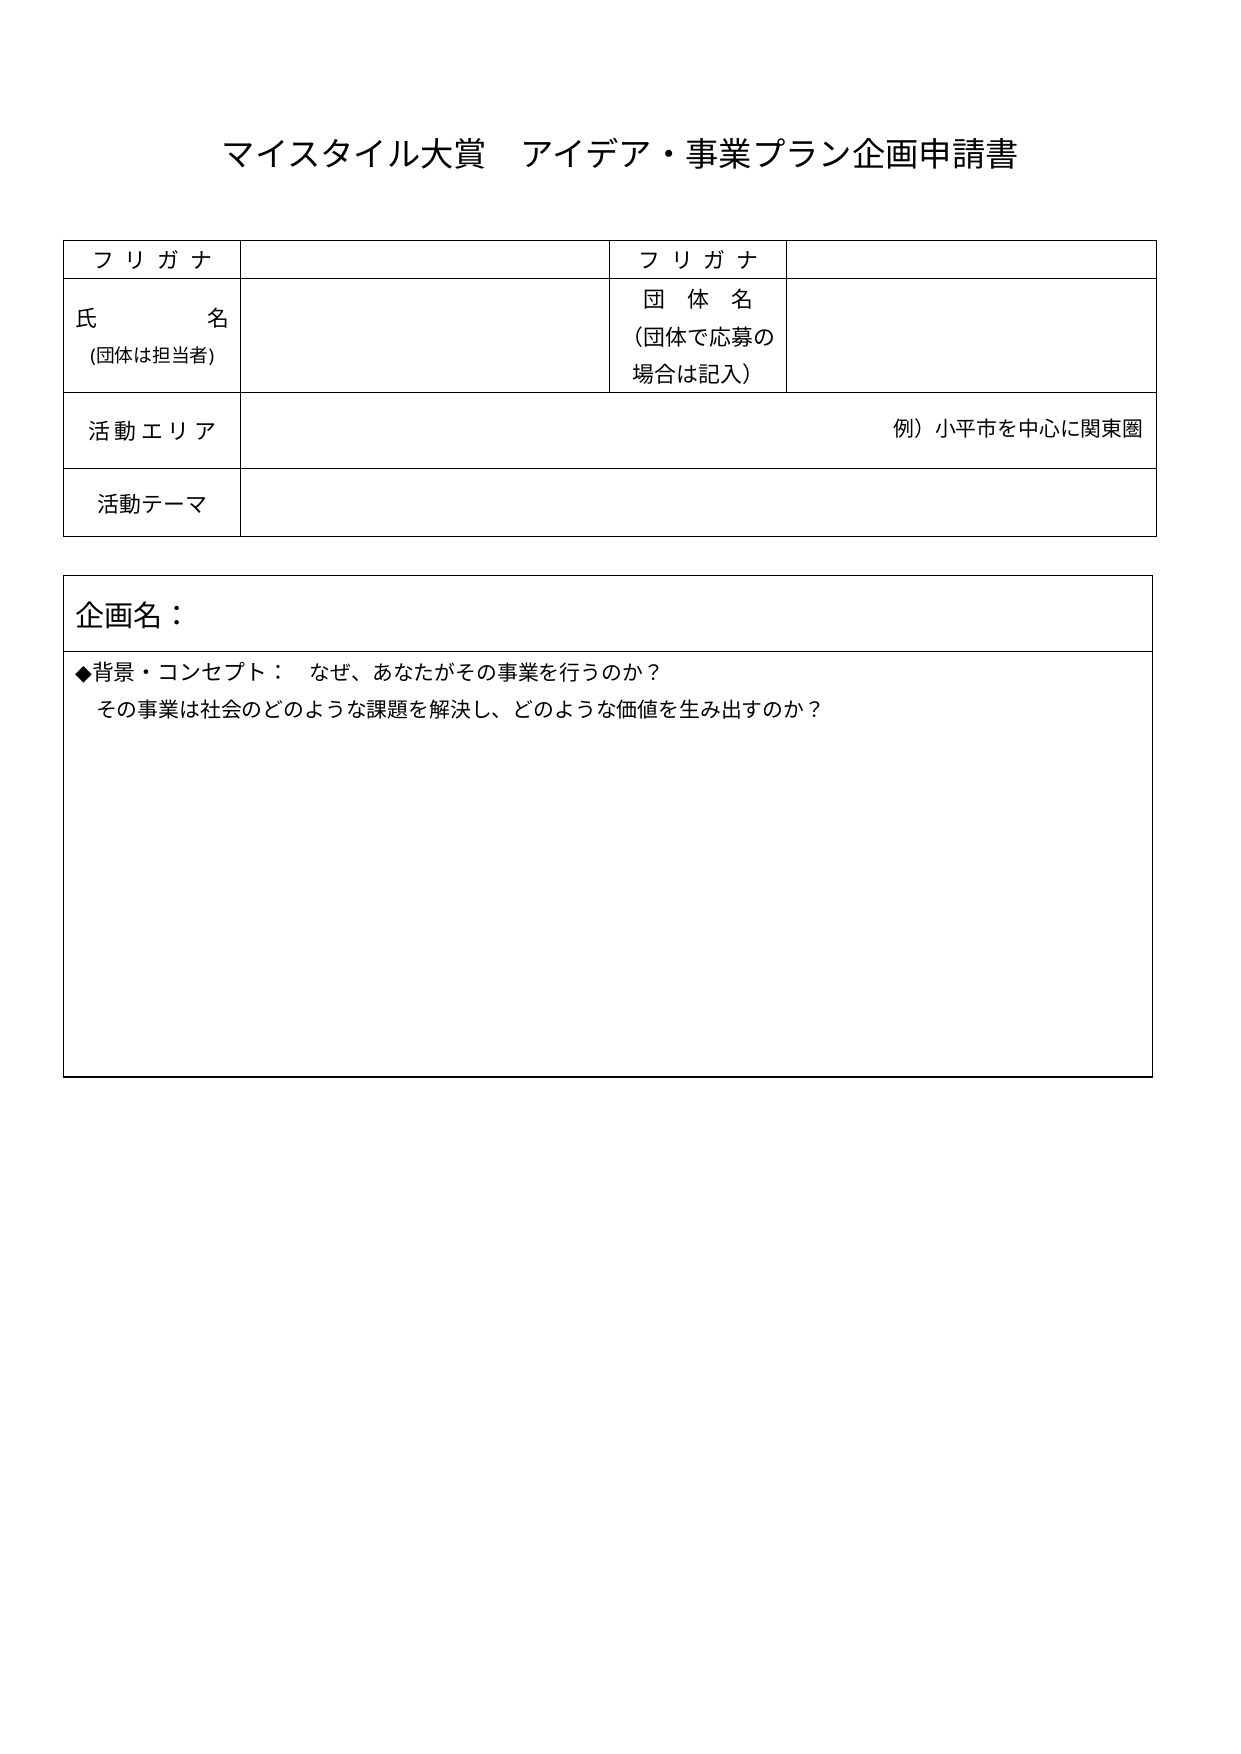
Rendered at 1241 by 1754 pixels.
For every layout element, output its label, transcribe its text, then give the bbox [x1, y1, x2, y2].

table_header 企画名： [64, 576, 1152, 651]
table_cell 活動テーマ [64, 469, 240, 536]
table_cell 団体名 （団体で応募の場合は記入） [610, 279, 786, 392]
table_header フリガナ [610, 241, 786, 278]
table_header [787, 241, 1156, 278]
title マイスタイル大賞 アイデア・事業プラン企画申請書 [75, 114, 1165, 189]
table_header フリガナ [64, 241, 240, 278]
table_cell [241, 279, 609, 392]
table_cell [787, 279, 1156, 392]
table_cell 活動エリア [64, 393, 240, 468]
table_cell [241, 469, 1156, 536]
table_cell ◆背景・コンセプト： なぜ、あなたがその事業を行うのか？ その事業は社会のどのような課題を解決し、どのような価値を生み出すのか？ [64, 652, 1152, 1076]
table_cell 氏名 (団体は担当者) [64, 279, 240, 392]
table_cell [241, 393, 1156, 468]
table_header [241, 241, 609, 278]
